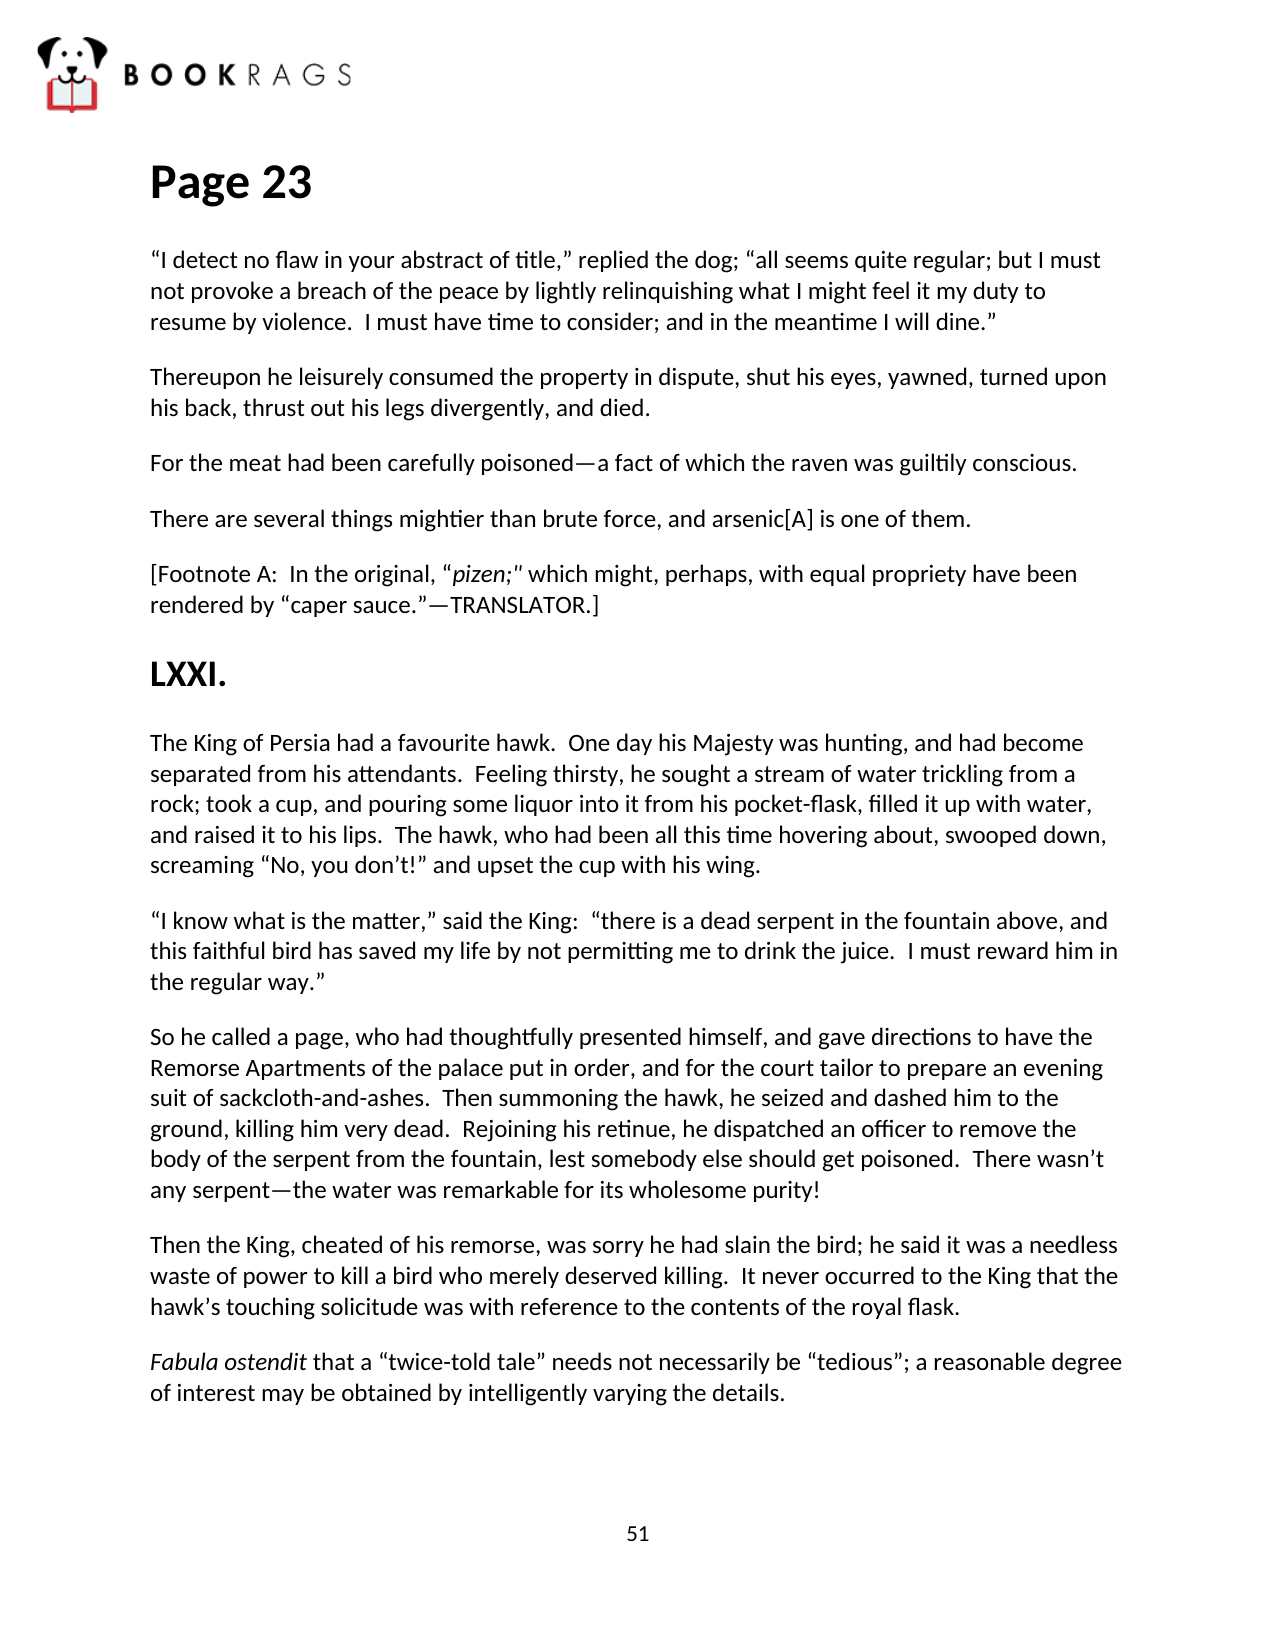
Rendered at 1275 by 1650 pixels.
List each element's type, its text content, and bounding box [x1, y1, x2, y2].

text Then the King, cheated of his remorse, was sorry he had slain the bird; he said it was a needless waste of power to kill a bird who merely deserved killing. It never occurred to the King that the hawk’s touching solicitude was with reference to the contents of the royal flask. [150, 1230, 1125, 1321]
text [Footnote A: In the original, “pizen;" which might, perhaps, with equal propriety have been rendered by “caper sauce.”—­TRANSLATOR.] [150, 558, 1125, 619]
text “I know what is the matter,” said the King: “there is a dead serpent in the fountain above, and this faithful bird has saved my life by not permitting me to drink the juice. I must reward him in the regular way.” [150, 905, 1125, 997]
text LXXI. [150, 650, 1125, 696]
text So he called a page, who had thoughtfully presented himself, and gave directions to have the Remorse Apartments of the palace put in order, and for the court tailor to prepare an evening suit of sackcloth-and-ashes. Then summoning the hawk, he seized and dashed him to the ground, killing him very dead. Rejoining his retinue, he dispatched an officer to remove the body of the serpent from the fountain, lest somebody else should get poisoned. There wasn’t any serpent—­the water was remarkable for its wholesome purity! [150, 1022, 1125, 1205]
text For the meat had been carefully poisoned—­a fact of which the raven was guiltily conscious. [150, 447, 1125, 478]
text There are several things mightier than brute force, and arsenic[A] is one of them. [150, 503, 1125, 533]
text The King of Persia had a favourite hawk. One day his Majesty was hunting, and had become separated from his attendants. Feeling thirsty, he sought a stream of water trickling from a rock; took a cup, and pouring some liquor into it from his pocket-flask, filled it up with water, and raised it to his lips. The hawk, who had been all this time hovering about, swooped down, screaming “No, you don’t!” and upset the cup with his wing. [150, 727, 1125, 880]
text Page 23 [150, 150, 1125, 211]
text Thereupon he leisurely consumed the property in dispute, shut his eyes, yawned, turned upon his back, thrust out his legs divergently, and died. [150, 361, 1125, 422]
text “I detect no flaw in your abstract of title,” replied the dog; “all seems quite regular; but I must not provoke a breach of the peace by lightly relinquishing what I might feel it my duty to resume by violence. I must have time to consider; and in the meantime I will dine.” [150, 244, 1125, 336]
picture [37, 37, 351, 113]
text Fabula ostendit that a “twice-told tale” needs not necessarily be “tedious”; a reasonable degree of interest may be obtained by intelligently varying the details. [150, 1346, 1125, 1407]
